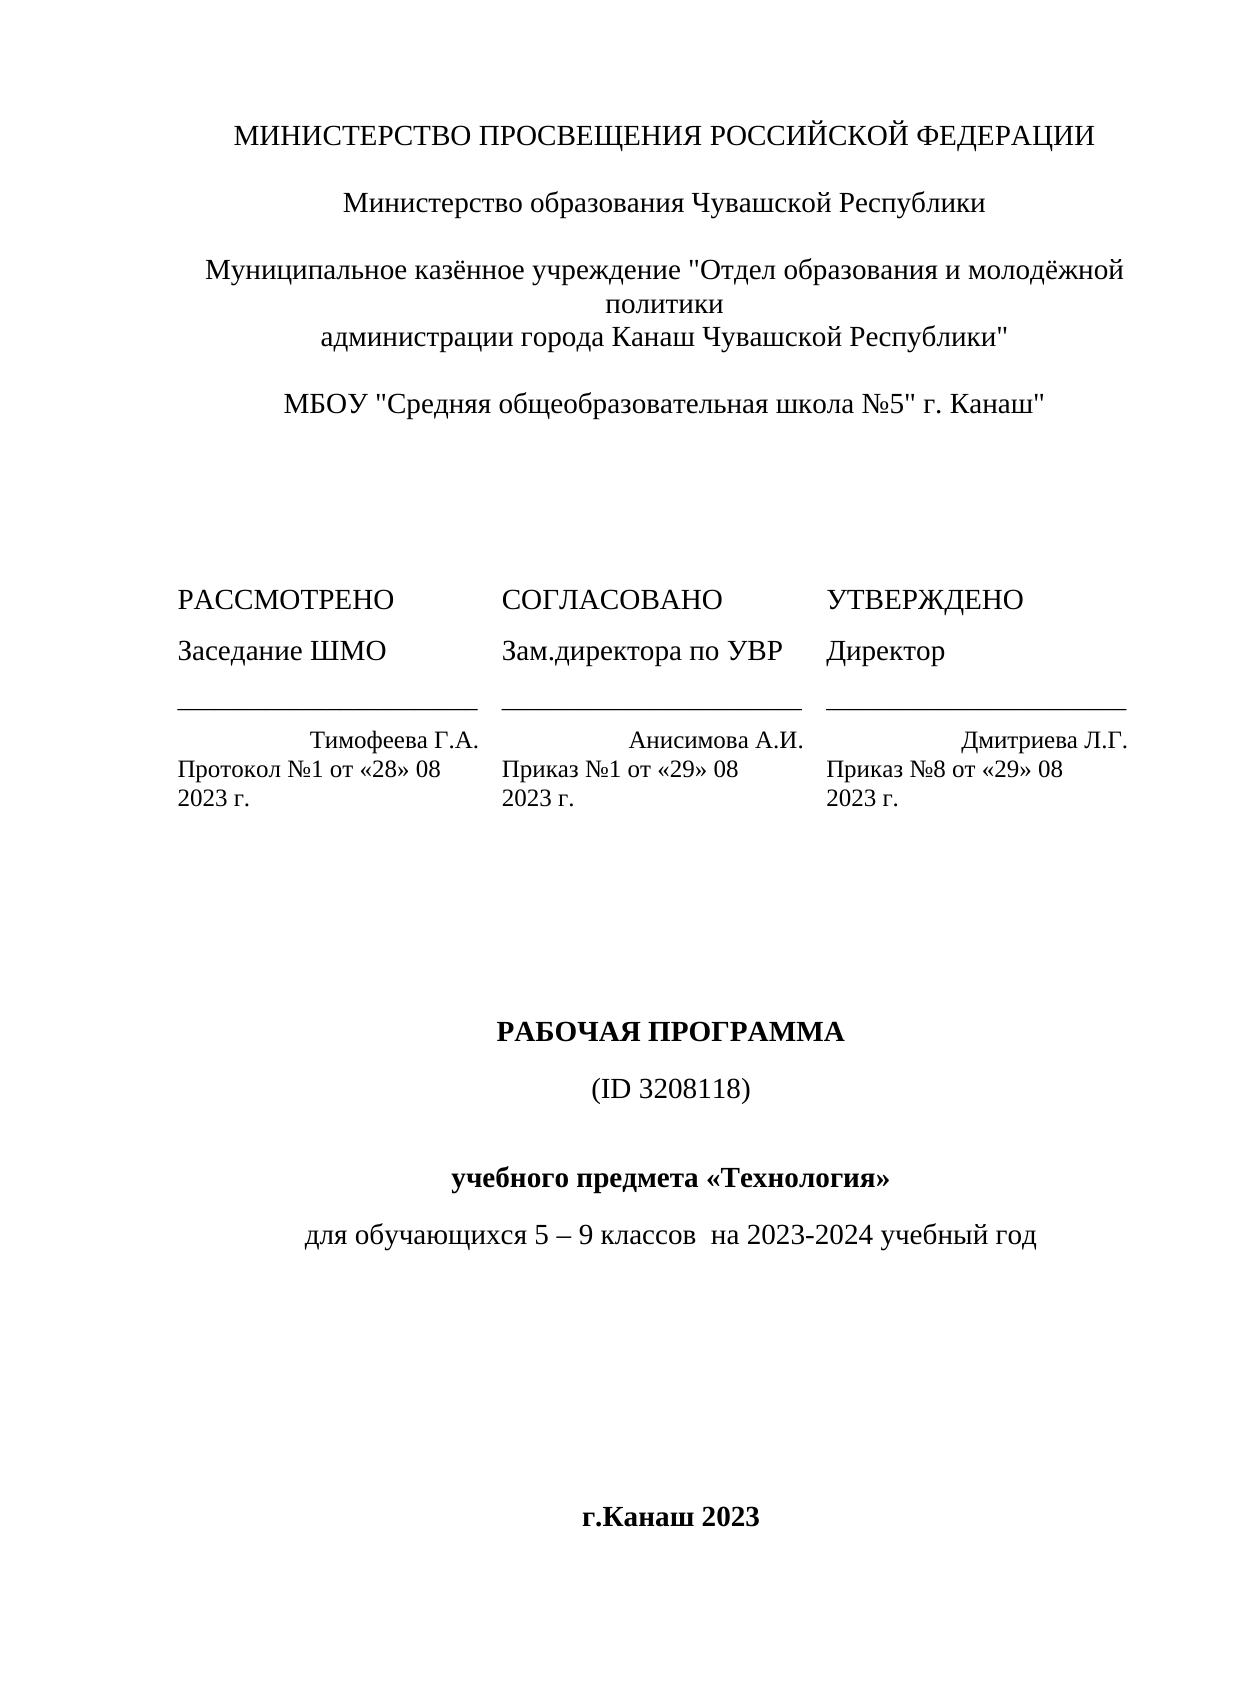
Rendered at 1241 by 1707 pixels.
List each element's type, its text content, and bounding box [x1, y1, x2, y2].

text РАБОЧАЯ ПРОГРАММА [190, 1014, 1152, 1048]
text МБОУ "Средняя общеобразовательная школа №5" г. Канаш" [177, 386, 1152, 420]
text для обучающихся 5 – 9 классов на 2023-2024 учебный год [190, 1217, 1152, 1251]
text администрации города Канаш Чувашской Республики"‌​ [177, 319, 1152, 353]
text ‌Министерство образования Чувашской Республики‌‌ [177, 185, 1152, 219]
text учебного предмета «Технология» [190, 1160, 1152, 1194]
table_header РАССМОТРЕНО Заседание ШМО ________________________ Тимофеева Г.А. Протокол №1 от «28» 08 2023 г. [166, 582, 490, 853]
text ‌Муниципальное казённое учреждение "Отдел образования и молодёжной политики [177, 252, 1152, 319]
table_header УТВЕРЖДЕНО Директор ________________________ Дмитриева Л.Г. Приказ №8 от «29» 08 2023 г. [815, 582, 1139, 853]
table_header СОГЛАСОВАНО Зам.директора по УВР ________________________ Анисимова А.И. Приказ №1 от «29» 08 2023 г. [490, 582, 815, 853]
text МИНИСТЕРСТВО ПРОСВЕЩЕНИЯ РОССИЙСКОЙ ФЕДЕРАЦИИ [177, 118, 1152, 152]
text г.Канаш 2023 [190, 1499, 1152, 1533]
text (ID 3208118) [190, 1071, 1152, 1104]
